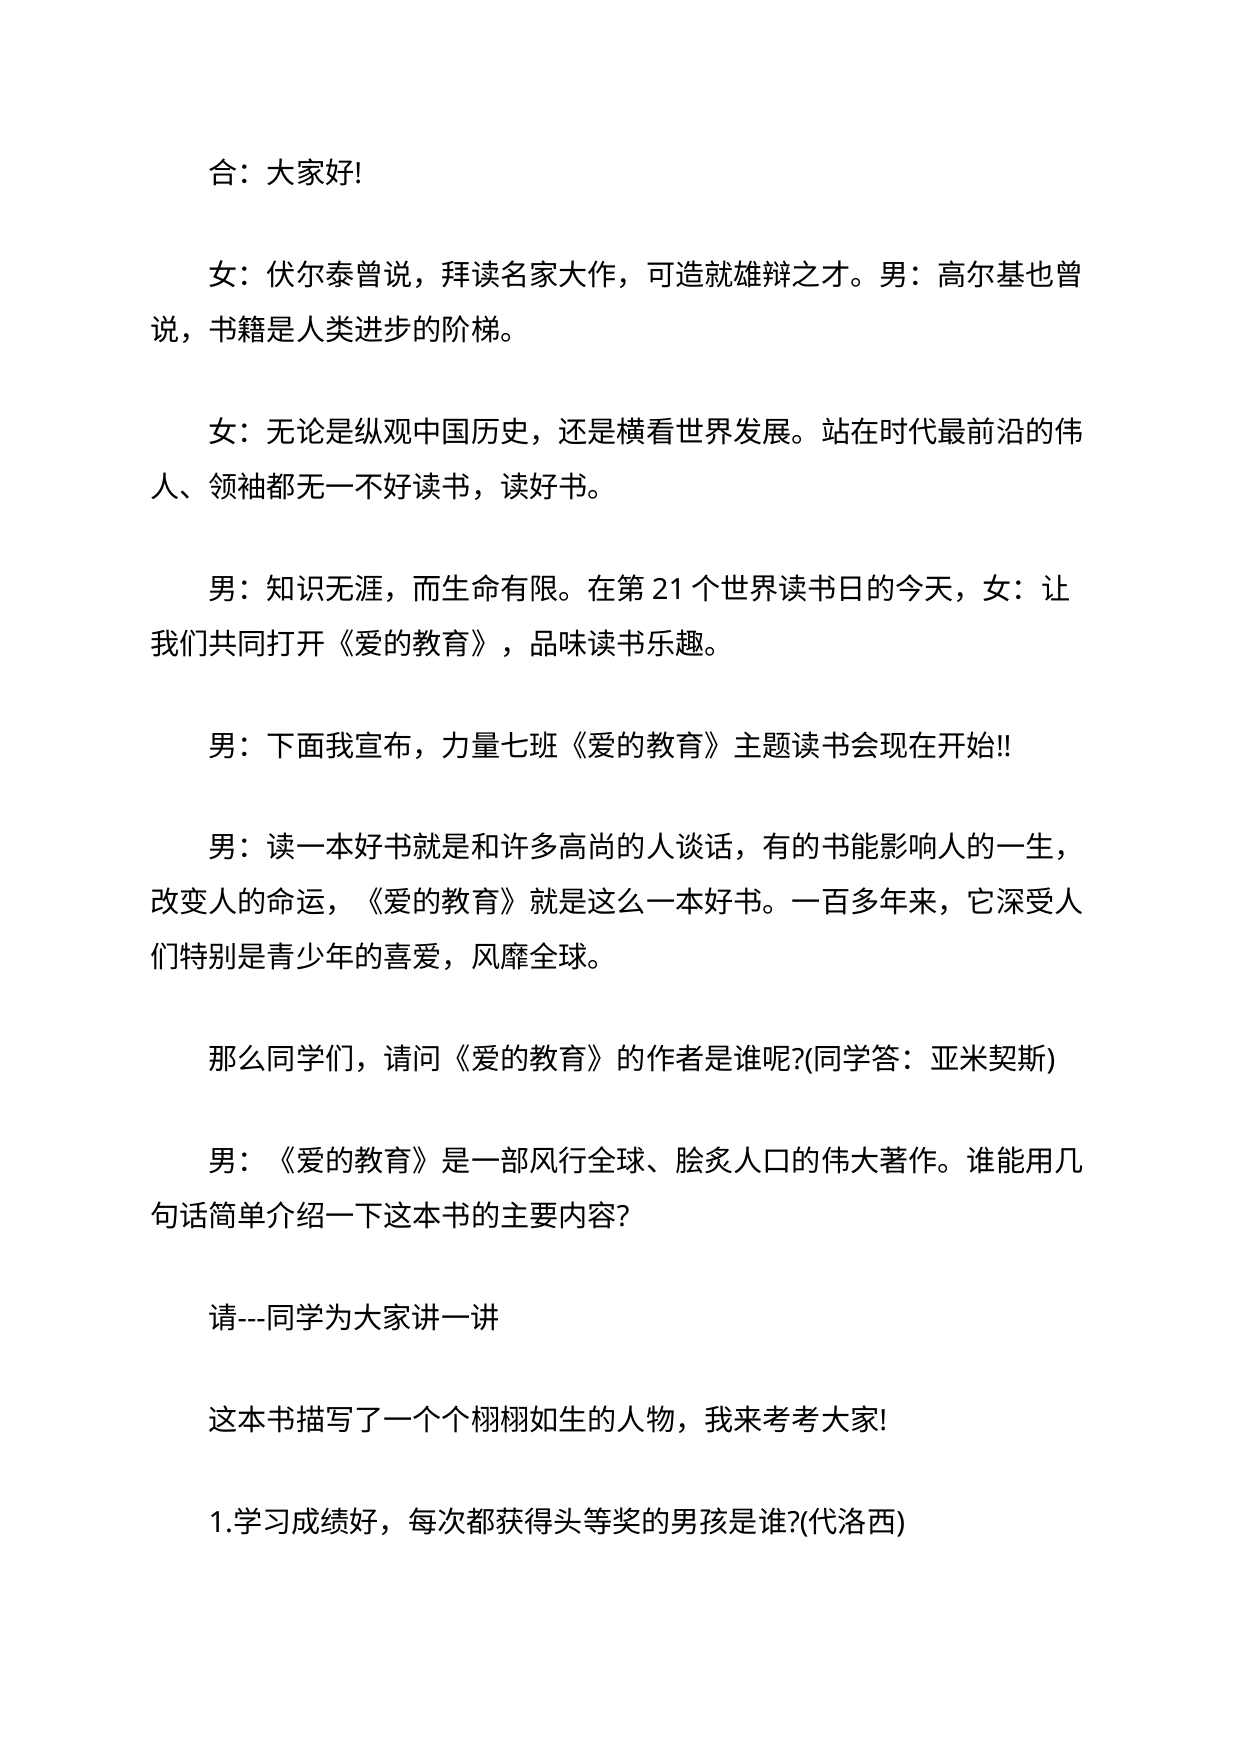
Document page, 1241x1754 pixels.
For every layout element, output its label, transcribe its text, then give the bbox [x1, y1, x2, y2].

text 女：伏尔泰曾说，拜读名家大作，可造就雄辩之才。男：高尔基也曾说，书籍是人类进步的阶梯。 [150, 252, 1090, 349]
text 男：读一本好书就是和许多高尚的人谈话，有的书能影响人的一生，改变人的命运，《爱的教育》就是这么一本好书。一百多年来，它深受人们特别是青少年的喜爱，风靡全球。 [150, 824, 1090, 976]
text 那么同学们，请问《爱的教育》的作者是谁呢?(同学答：亚米契斯) [150, 1036, 1090, 1078]
text 男：下面我宣布，力量七班《爱的教育》主题读书会现在开始!! [150, 722, 1090, 764]
text 请---同学为大家讲一讲 [150, 1294, 1090, 1337]
text 女：无论是纵观中国历史，还是横看世界发展。站在时代最前沿的伟人、领袖都无一不好读书，读好书。 [150, 409, 1090, 506]
text 男：知识无涯，而生命有限。在第21个世界读书日的今天，女：让我们共同打开《爱的教育》，品味读书乐趣。 [150, 565, 1090, 663]
text 男：《爱的教育》是一部风行全球、脍炙人口的伟大著作。谁能用几句话简单介绍一下这本书的主要内容? [150, 1138, 1090, 1235]
text 1.学习成绩好，每次都获得头等奖的男孩是谁?(代洛西) [150, 1498, 1090, 1541]
text 这本书描写了一个个栩栩如生的人物，我来考考大家! [150, 1396, 1090, 1439]
text 合：大家好! [150, 150, 1090, 192]
